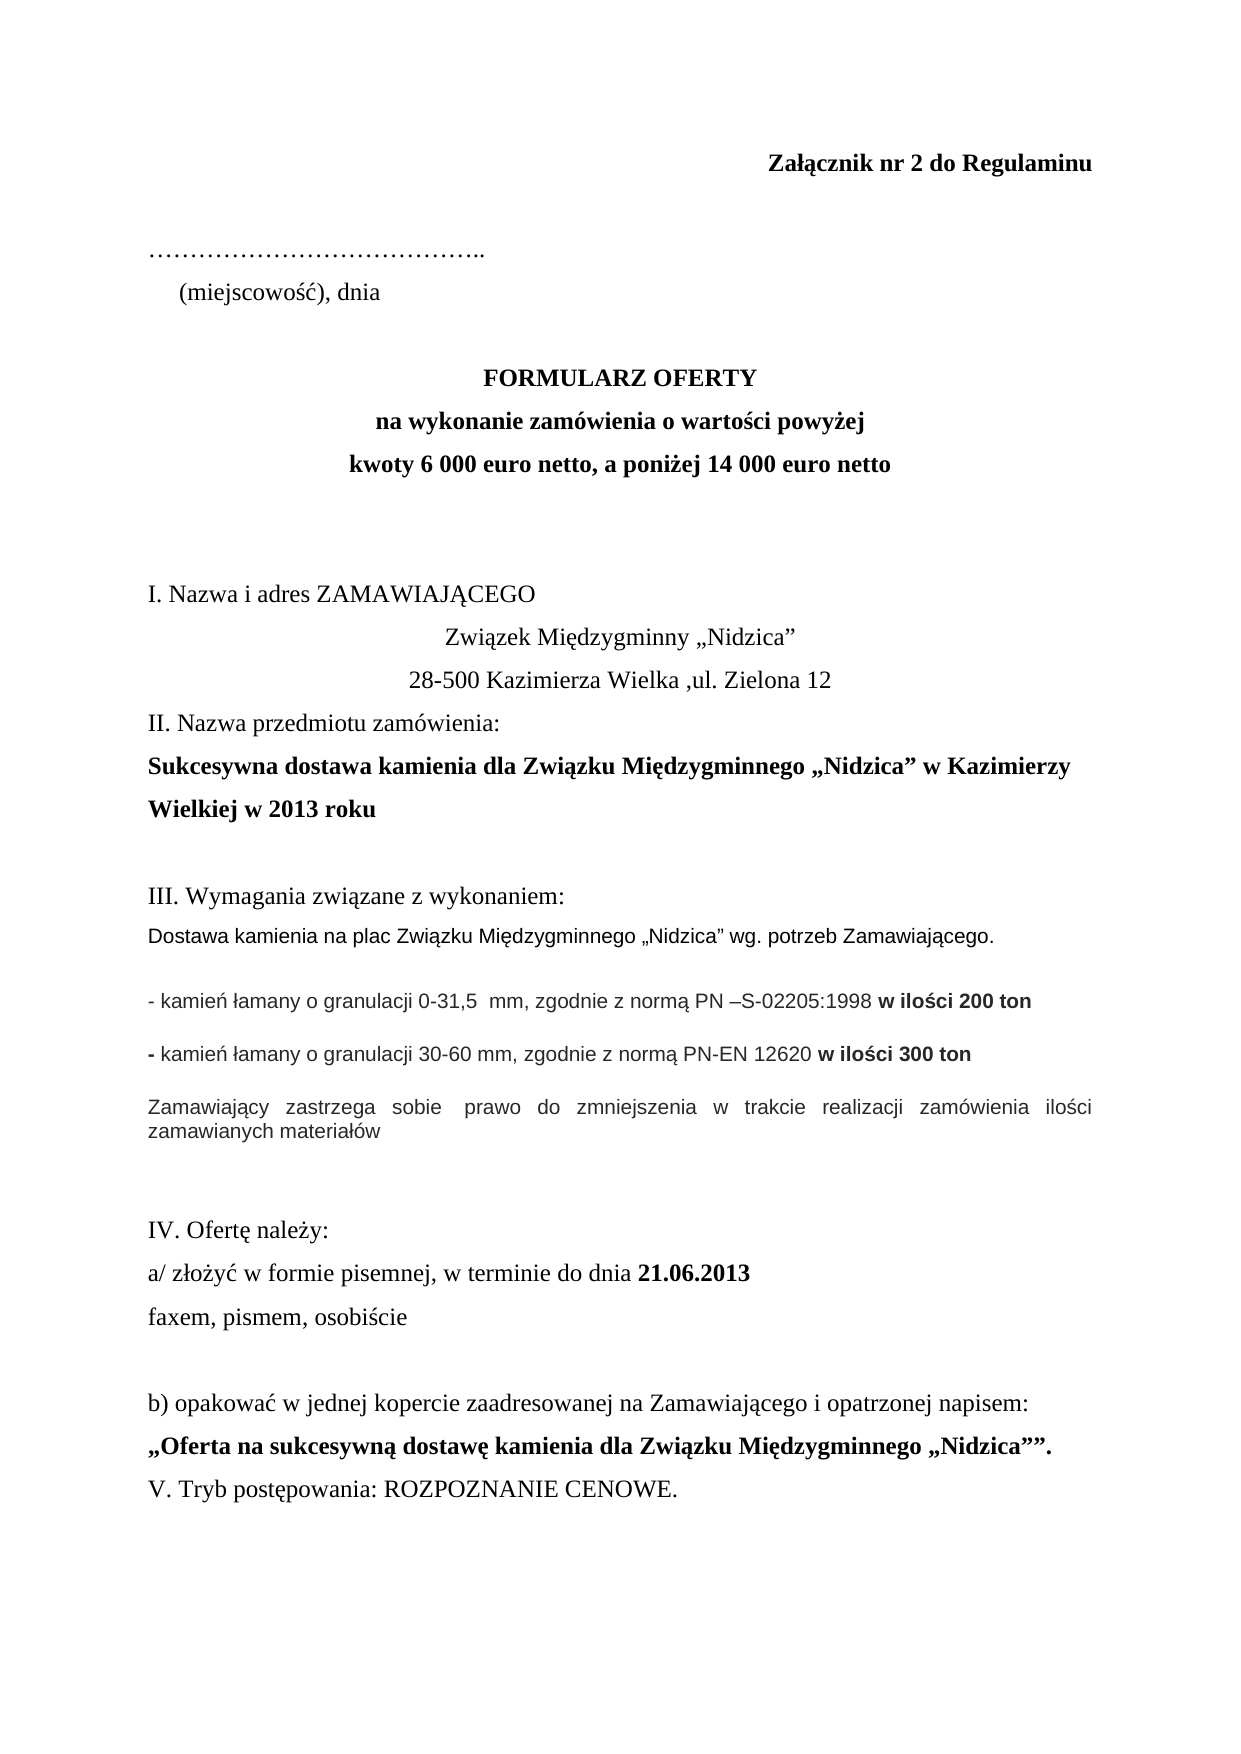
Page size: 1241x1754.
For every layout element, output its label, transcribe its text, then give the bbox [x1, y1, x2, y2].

text ………………………………….. [148, 234, 1093, 263]
text „Oferta na sukcesywną dostawę kamienia dla Związku Międzygminnego „Nidzica””. [148, 1431, 1093, 1460]
text Sukcesywna dostawa kamienia dla Związku Międzygminnego „Nidzica” w Kazimierzy Wielkiej w 2013 roku [148, 751, 1093, 823]
text FORMULARZ OFERTY [148, 363, 1093, 392]
text a/ złożyć w formie pisemnej, w terminie do dnia 21.06.2013 [148, 1258, 1093, 1287]
text II. Nazwa przedmiotu zamówienia: [148, 708, 1093, 737]
text Związek Międzygminny „Nidzica” [148, 622, 1093, 651]
text (miejscowość), dnia [148, 277, 1093, 306]
text III. Wymagania związane z wykonaniem: [148, 881, 1093, 909]
text faxem, pismem, osobiście [148, 1302, 1093, 1330]
text Dostawa kamienia na plac Związku Międzygminnego „Nidzica” wg. potrzeb Zamawiającego. [148, 924, 1093, 948]
text Załącznik nr 2 do Regulaminu [148, 148, 1093, 176]
text Zamawiający zastrzega sobie prawo do zmniejszenia w trakcie realizacji zamówienia ilości zamawianych materiałów [148, 1095, 1093, 1143]
text - kamień łamany o granulacji 0-31,5 mm, zgodnie z normą PN –S-02205:1998 w ilości 200 ton [148, 989, 1093, 1013]
text kwoty 6 000 euro netto, a poniżej 14 000 euro netto [148, 449, 1093, 478]
text I. Nazwa i adres ZAMAWIAJĄCEGO [148, 579, 1093, 608]
text V. Tryb postępowania: ROZPOZNANIE CENOWE. [148, 1474, 1093, 1503]
text b) opakować w jednej kopercie zaadresowanej na Zamawiającego i opatrzonej napisem: [148, 1388, 1093, 1417]
text 28-500 Kazimierza Wielka ,ul. Zielona 12 [148, 665, 1093, 694]
text na wykonanie zamówienia o wartości powyżej [148, 406, 1093, 435]
text - kamień łamany o granulacji 30-60 mm, zgodnie z normą PN-EN 12620 w ilości 300 ton [148, 1042, 1093, 1066]
text IV. Ofertę należy: [148, 1215, 1093, 1244]
